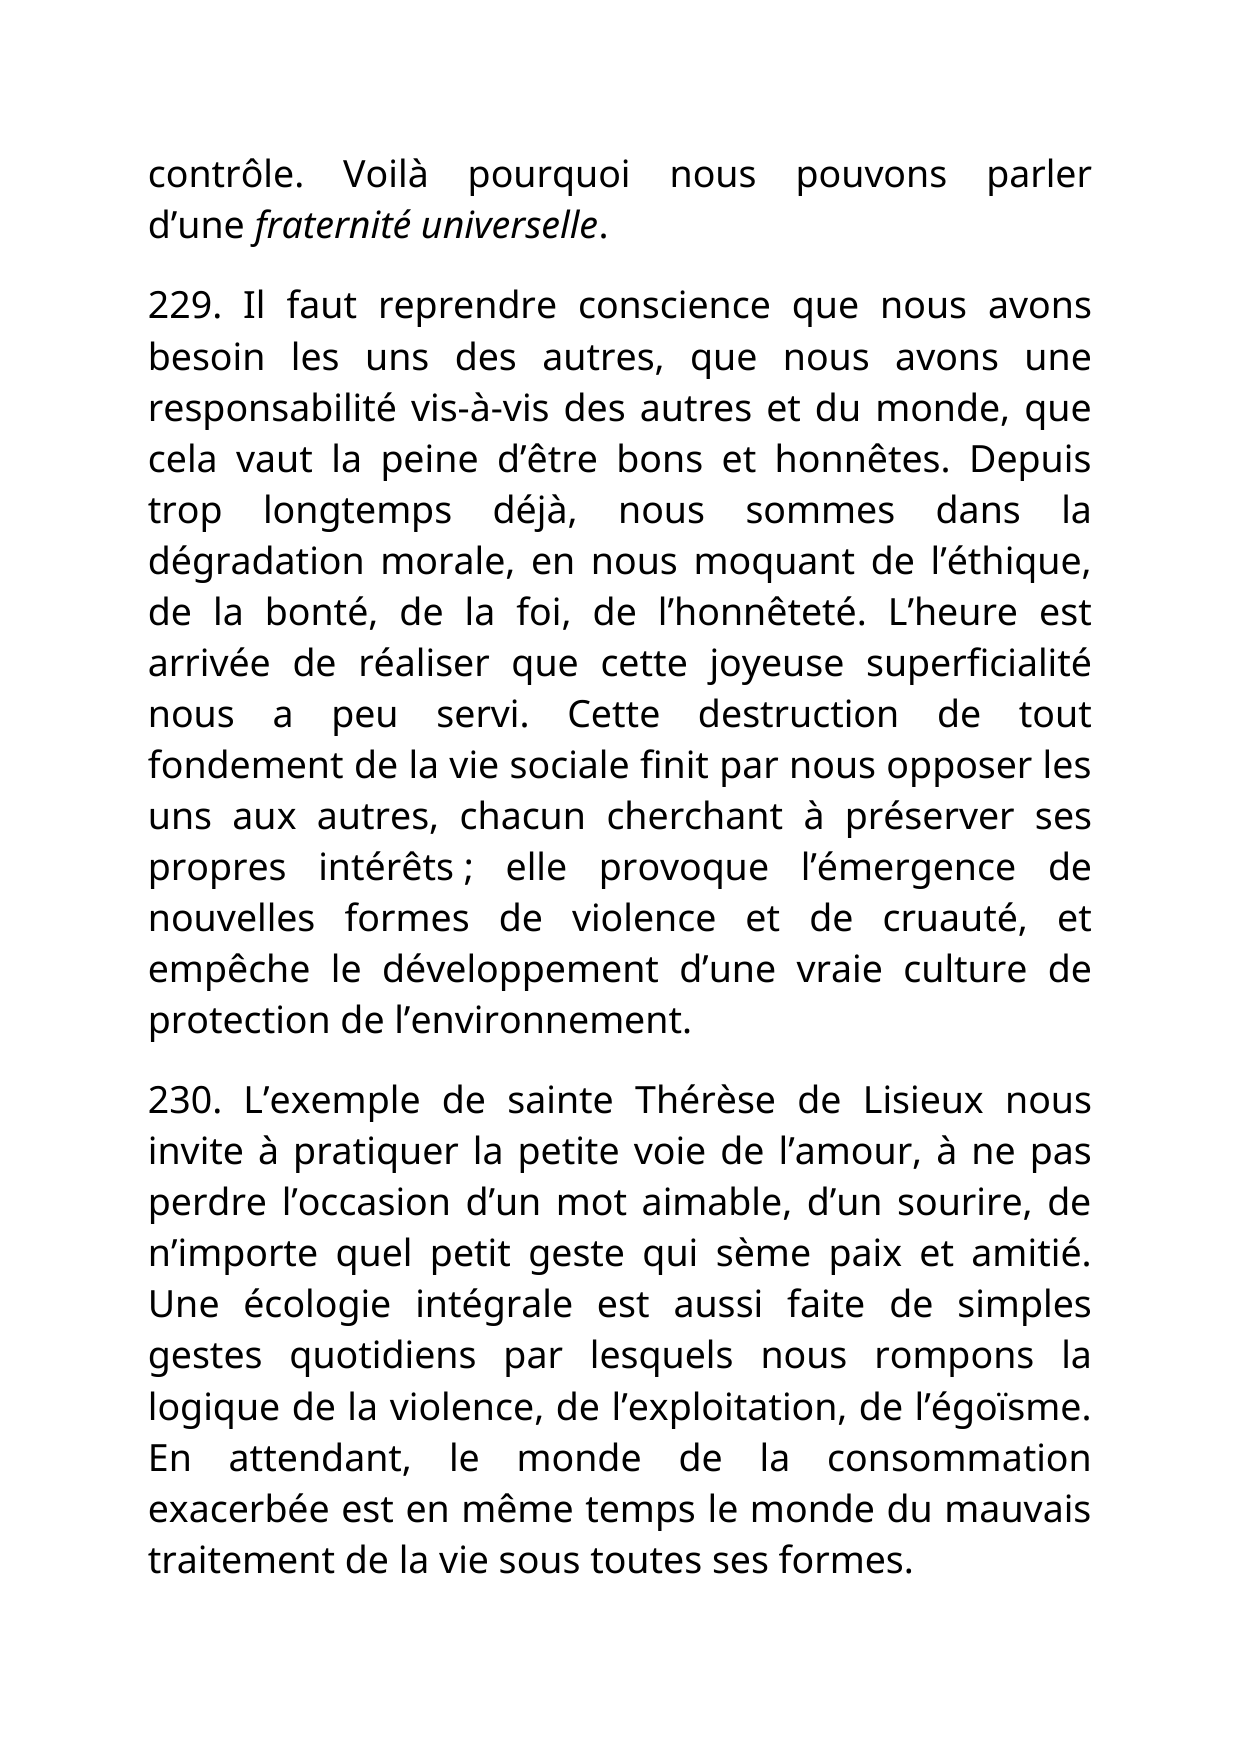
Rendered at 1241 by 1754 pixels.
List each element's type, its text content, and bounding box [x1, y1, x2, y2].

text 229. Il faut reprendre conscience que nous avons besoin les uns des autres, que nous avons une responsabilité vis-à-vis des autres et du monde, que cela vaut la peine d’être bons et honnêtes. Depuis trop longtemps déjà, nous sommes dans la dégradation morale, en nous moquant de l’éthique, de la bonté, de la foi, de l’honnêteté. L’heure est arrivée de réaliser que cette joyeuse superficialité nous a peu servi. Cette destruction de tout fondement de la vie sociale finit par nous opposer les uns aux autres, chacun cherchant à préserver ses propres intérêts ; elle provoque l’émergence de nouvelles formes de violence et de cruauté, et empêche le développement d’une vraie culture de protection de l’environnement. [148, 279, 1093, 1044]
text 230. L’exemple de sainte Thérèse de Lisieux nous invite à pratiquer la petite voie de l’amour, à ne pas perdre l’occasion d’un mot aimable, d’un sourire, de n’importe quel petit geste qui sème paix et amitié. Une écologie intégrale est aussi faite de simples gestes quotidiens par lesquels nous rompons la logique de la violence, de l’exploitation, de l’égoïsme. En attendant, le monde de la consommation exacerbée est en même temps le monde du mauvais traitement de la vie sous toutes ses formes. [148, 1074, 1093, 1584]
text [148, 148, 1093, 250]
